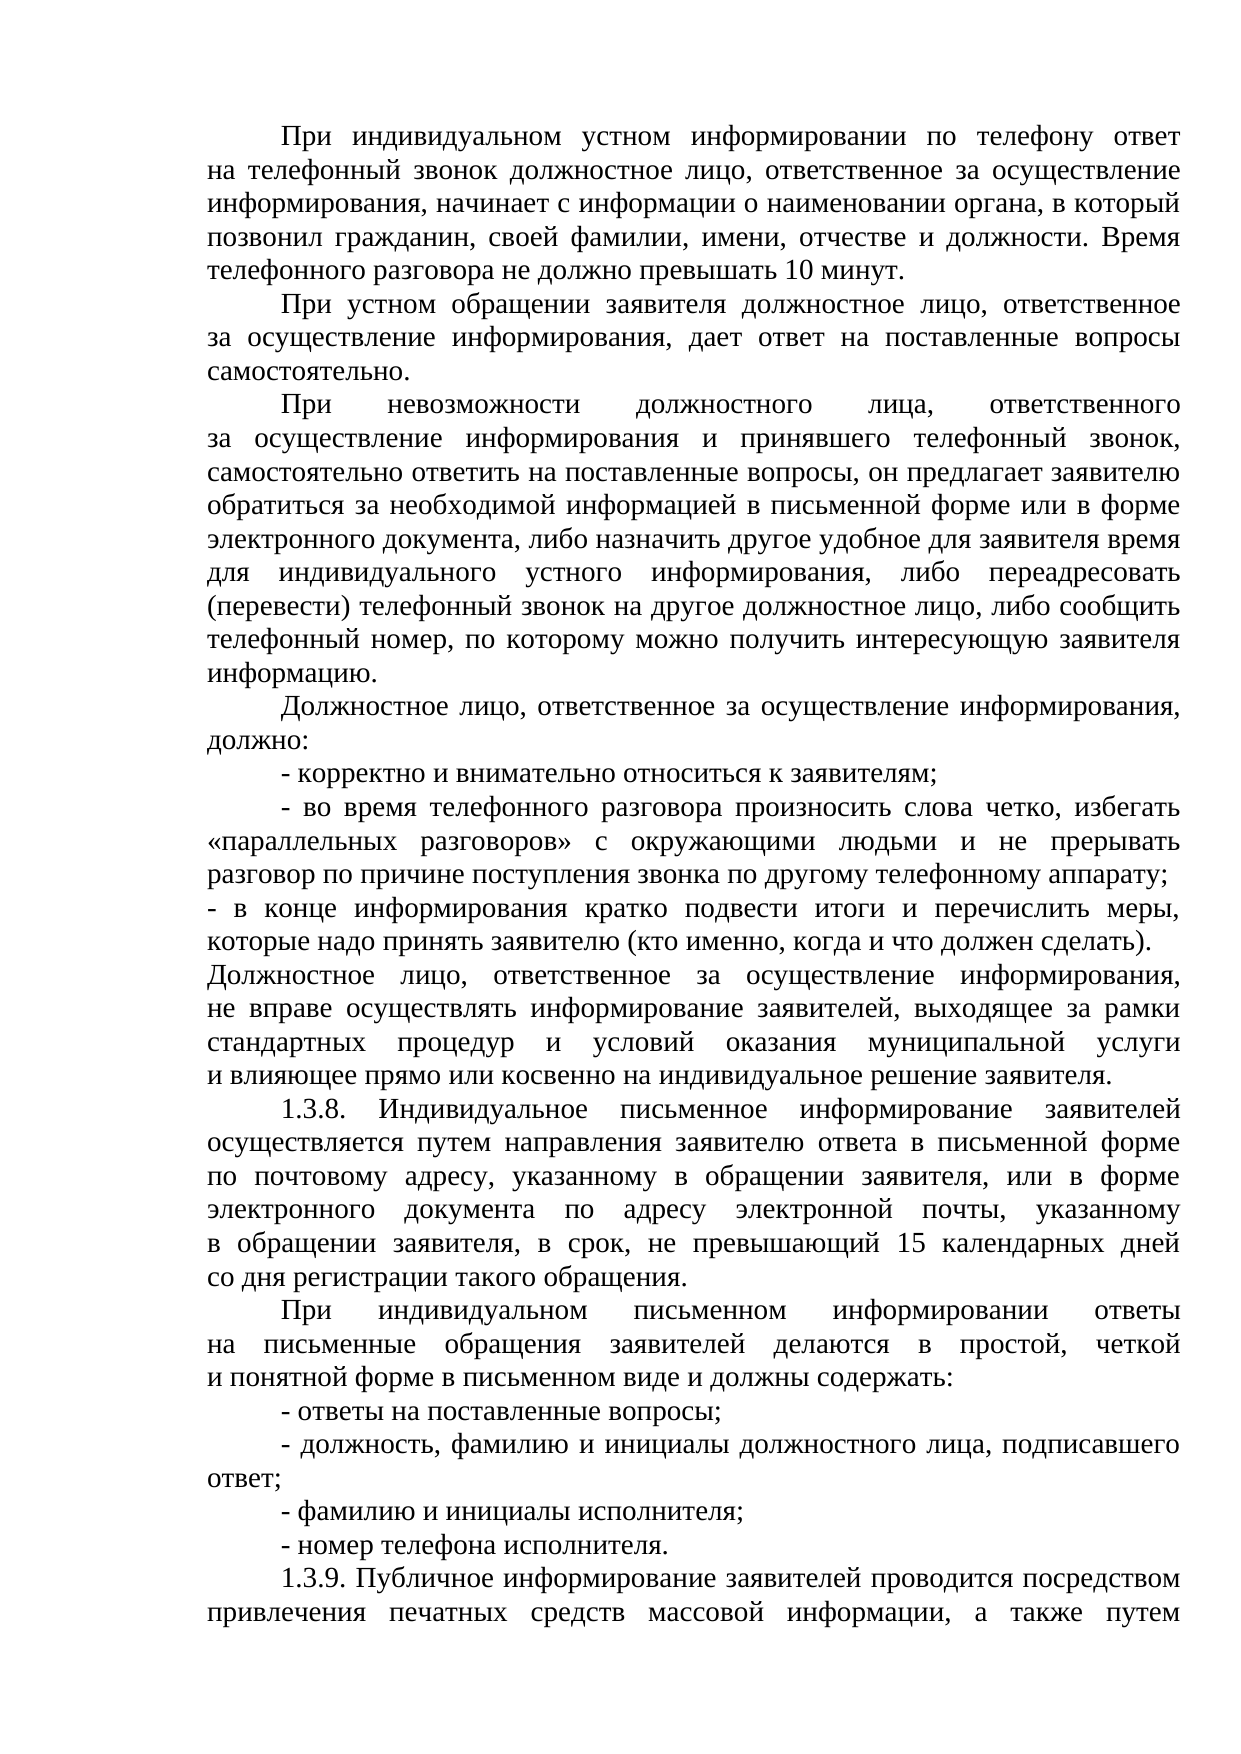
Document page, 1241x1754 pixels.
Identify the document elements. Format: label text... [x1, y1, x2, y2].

text - номер телефона исполнителя. [207, 1527, 1181, 1561]
text При устном обращении заявителя должностное лицо, ответственное за осуществление информирования, дает ответ на поставленные вопросы самостоятельно. [207, 286, 1181, 387]
text Должностное лицо, ответственное за осуществление информирования, не вправе осуществлять информирование заявителей, выходящее за рамки стандартных процедур и условий оказания муниципальной услуги и влияющее прямо или косвенно на индивидуальное решение заявителя. [207, 957, 1181, 1091]
text - в конце информирования кратко подвести итоги и перечислить меры, которые надо принять заявителю (кто именно, когда и что должен сделать). [207, 890, 1181, 957]
text - ответы на поставленные вопросы; [207, 1393, 1181, 1426]
text При невозможности должностного лица, ответственного за осуществление информирования и принявшего телефонный звонок, самостоятельно ответить на поставленные вопросы, он предлагает заявителю обратиться за необходимой информацией в письменной форме или в форме электронного документа, либо назначить другое удобное для заявителя время для индивидуального устного информирования, либо переадресовать (перевести) телефонный звонок на другое должностное лицо, либо сообщить телефонный номер, по которому можно получить интересующую заявителя информацию. [207, 387, 1181, 688]
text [207, 1561, 1181, 1628]
text При индивидуальном устном информировании по телефону ответ на телефонный звонок должностное лицо, ответственное за осуществление информирования, начинает с информации о наименовании органа, в который позвонил гражданин, своей фамилии, имени, отчестве и должности. Время телефонного разговора не должно превышать 10 минут. [207, 118, 1181, 286]
text - корректно и внимательно относиться к заявителям; [207, 756, 1181, 789]
text Должностное лицо, ответственное за осуществление информирования, должно: [207, 688, 1181, 756]
text При индивидуальном письменном информировании ответы на письменные обращения заявителей делаются в простой, четкой и понятной форме в письменном виде и должны содержать: [207, 1292, 1181, 1393]
text - фамилию и инициалы исполнителя; [207, 1493, 1181, 1527]
text 1.3.8. Индивидуальное письменное информирование заявителей осуществляется путем направления заявителю ответа в письменной форме по почтовому адресу, указанному в обращении заявителя, или в форме электронного документа по адресу электронной почты, указанному в обращении заявителя, в срок, не превышающий 15 календарных дней со дня регистрации такого обращения. [207, 1091, 1181, 1292]
text - во время телефонного разговора произносить слова четко, избегать «параллельных разговоров» с окружающими людьми и не прерывать разговор по причине поступления звонка по другому телефонному аппарату; [207, 789, 1181, 890]
text - должность, фамилию и инициалы должностного лица, подписавшего ответ; [207, 1426, 1181, 1493]
